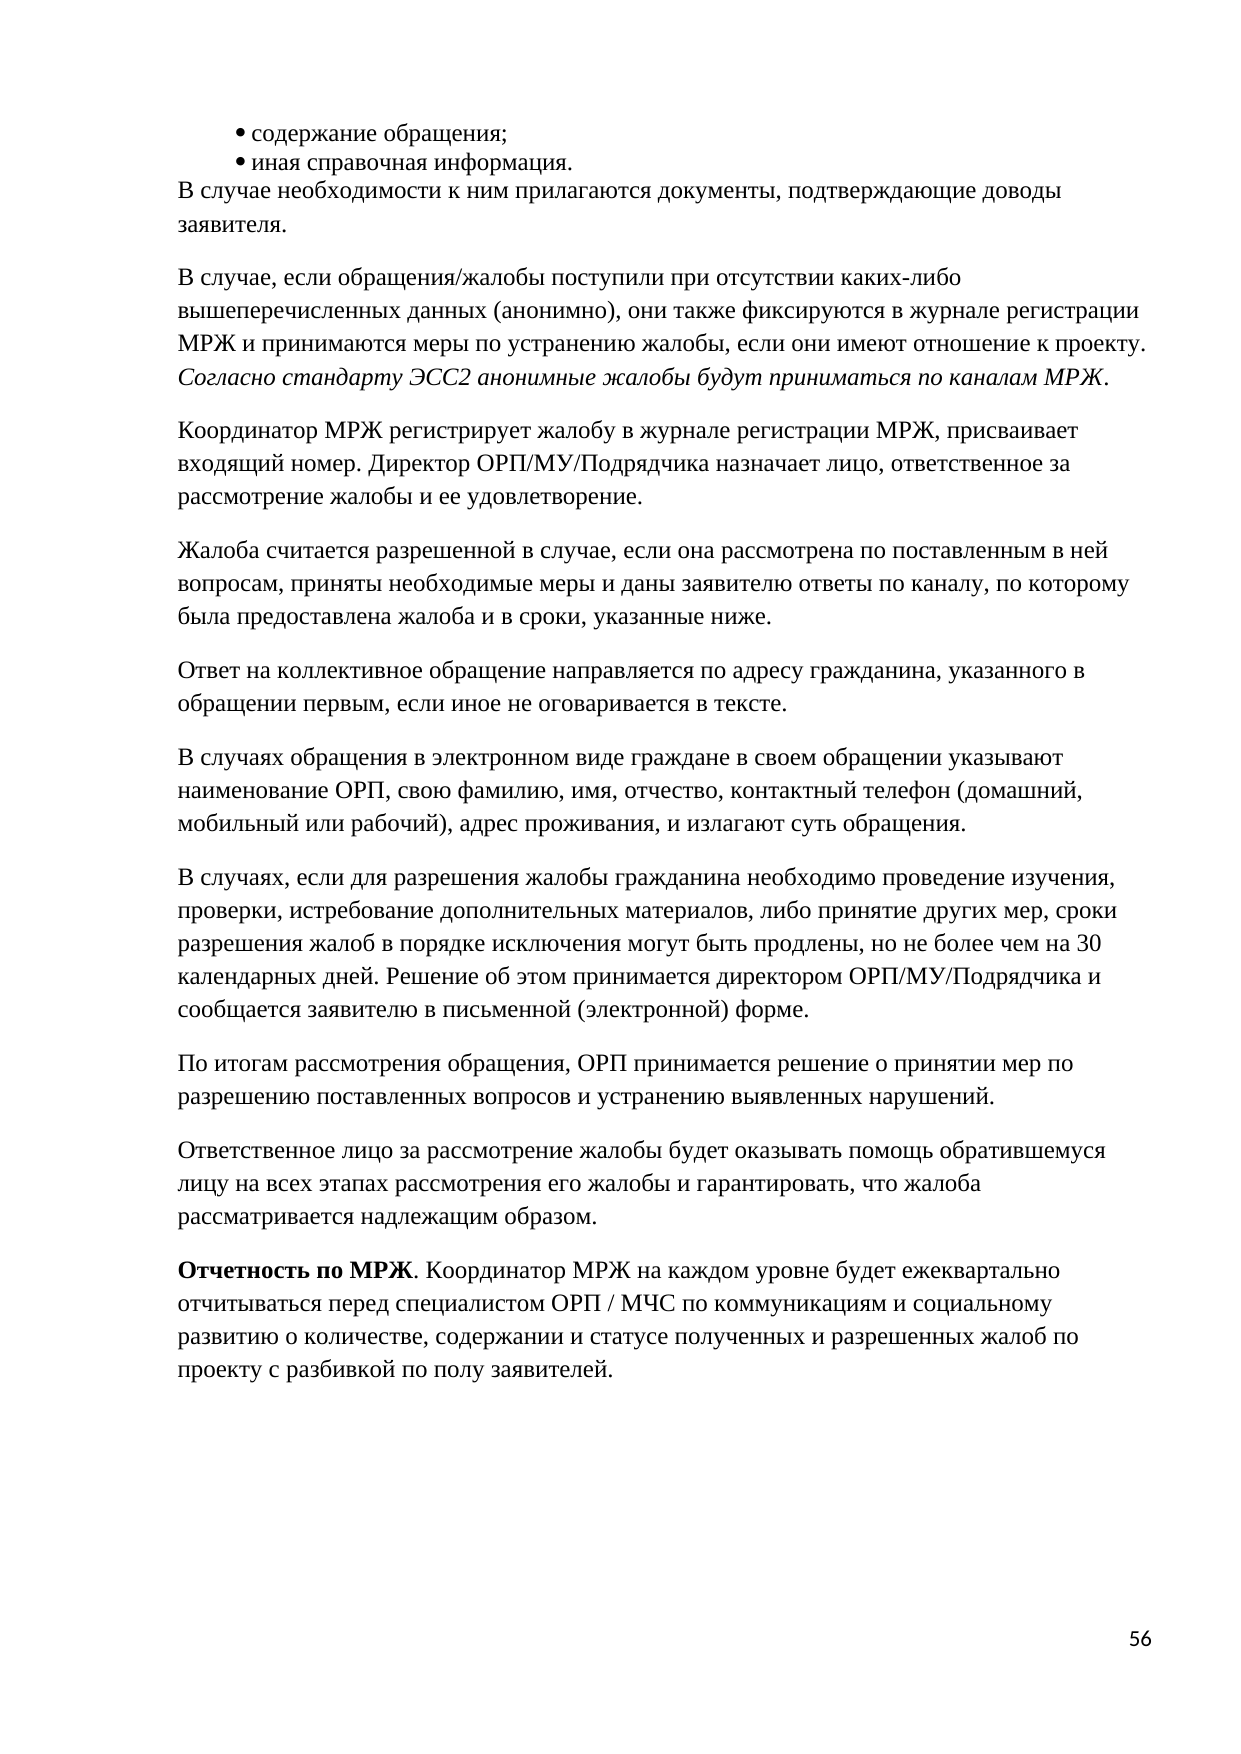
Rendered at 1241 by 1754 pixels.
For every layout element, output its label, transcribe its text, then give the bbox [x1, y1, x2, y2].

text В случаях, если для разрешения жалобы гражданина необходимо проведение изучения, проверки, истребование дополнительных материалов, либо принятие других мер, сроки разрешения жалоб в порядке исключения могут быть продлены, но не более чем на 30 календарных дней. Решение об этом принимается директором ОРП/МУ/Подрядчика и сообщается заявителю в письменной (электронной) форме. [177, 862, 1152, 1023]
list иная справочная информация. [236, 147, 1152, 176]
list содержание обращения; [236, 118, 1152, 147]
text По итогам рассмотрения обращения, ОРП принимается решение о принятии мер по разрешению поставленных вопросов и устранению выявленных нарушений. [177, 1048, 1152, 1110]
text В случае необходимости к ним прилагаются документы, подтверждающие доводы заявителя. [177, 176, 1152, 237]
text Жалоба считается разрешенной в случае, если она рассмотрена по поставленным в ней вопросам, приняты необходимые меры и даны заявителю ответы по каналу, по которому была предоставлена жалоба и в сроки, указанные ниже. [177, 535, 1152, 630]
text В случае, если обращения/жалобы поступили при отсутствии каких-либо вышеперечисленных данных (анонимно), они также фиксируются в журнале регистрации МРЖ и принимаются меры по устранению жалобы, если они имеют отношение к проекту. Согласно стандарту ЭСС2 анонимные жалобы будут приниматься по каналам МРЖ. [177, 262, 1152, 390]
text Координатор МРЖ регистрирует жалобу в журнале регистрации МРЖ, присваивает входящий номер. Директор ОРП/МУ/Подрядчика назначает лицо, ответственное за рассмотрение жалобы и ее удовлетворение. [177, 415, 1152, 510]
text Ответ на коллективное обращение направляется по адресу гражданина, указанного в обращении первым, если иное не оговаривается в тексте. [177, 655, 1152, 717]
text Ответственное лицо за рассмотрение жалобы будет оказывать помощь обратившемуся лицу на всех этапах рассмотрения его жалобы и гарантировать, что жалоба рассматривается надлежащим образом. [177, 1135, 1152, 1229]
text Отчетность по МРЖ. Координатор МРЖ на каждом уровне будет ежеквартально отчитываться перед специалистом ОРП / МЧС по коммуникациям и социальному развитию о количестве, содержании и статусе полученных и разрешенных жалоб по проекту с разбивкой по полу заявителей. [177, 1255, 1152, 1382]
text В случаях обращения в электронном виде граждане в своем обращении указывают наименование ОРП, свою фамилию, имя, отчество, контактный телефон (домашний, мобильный или рабочий), адрес проживания, и излагают суть обращения. [177, 742, 1152, 837]
